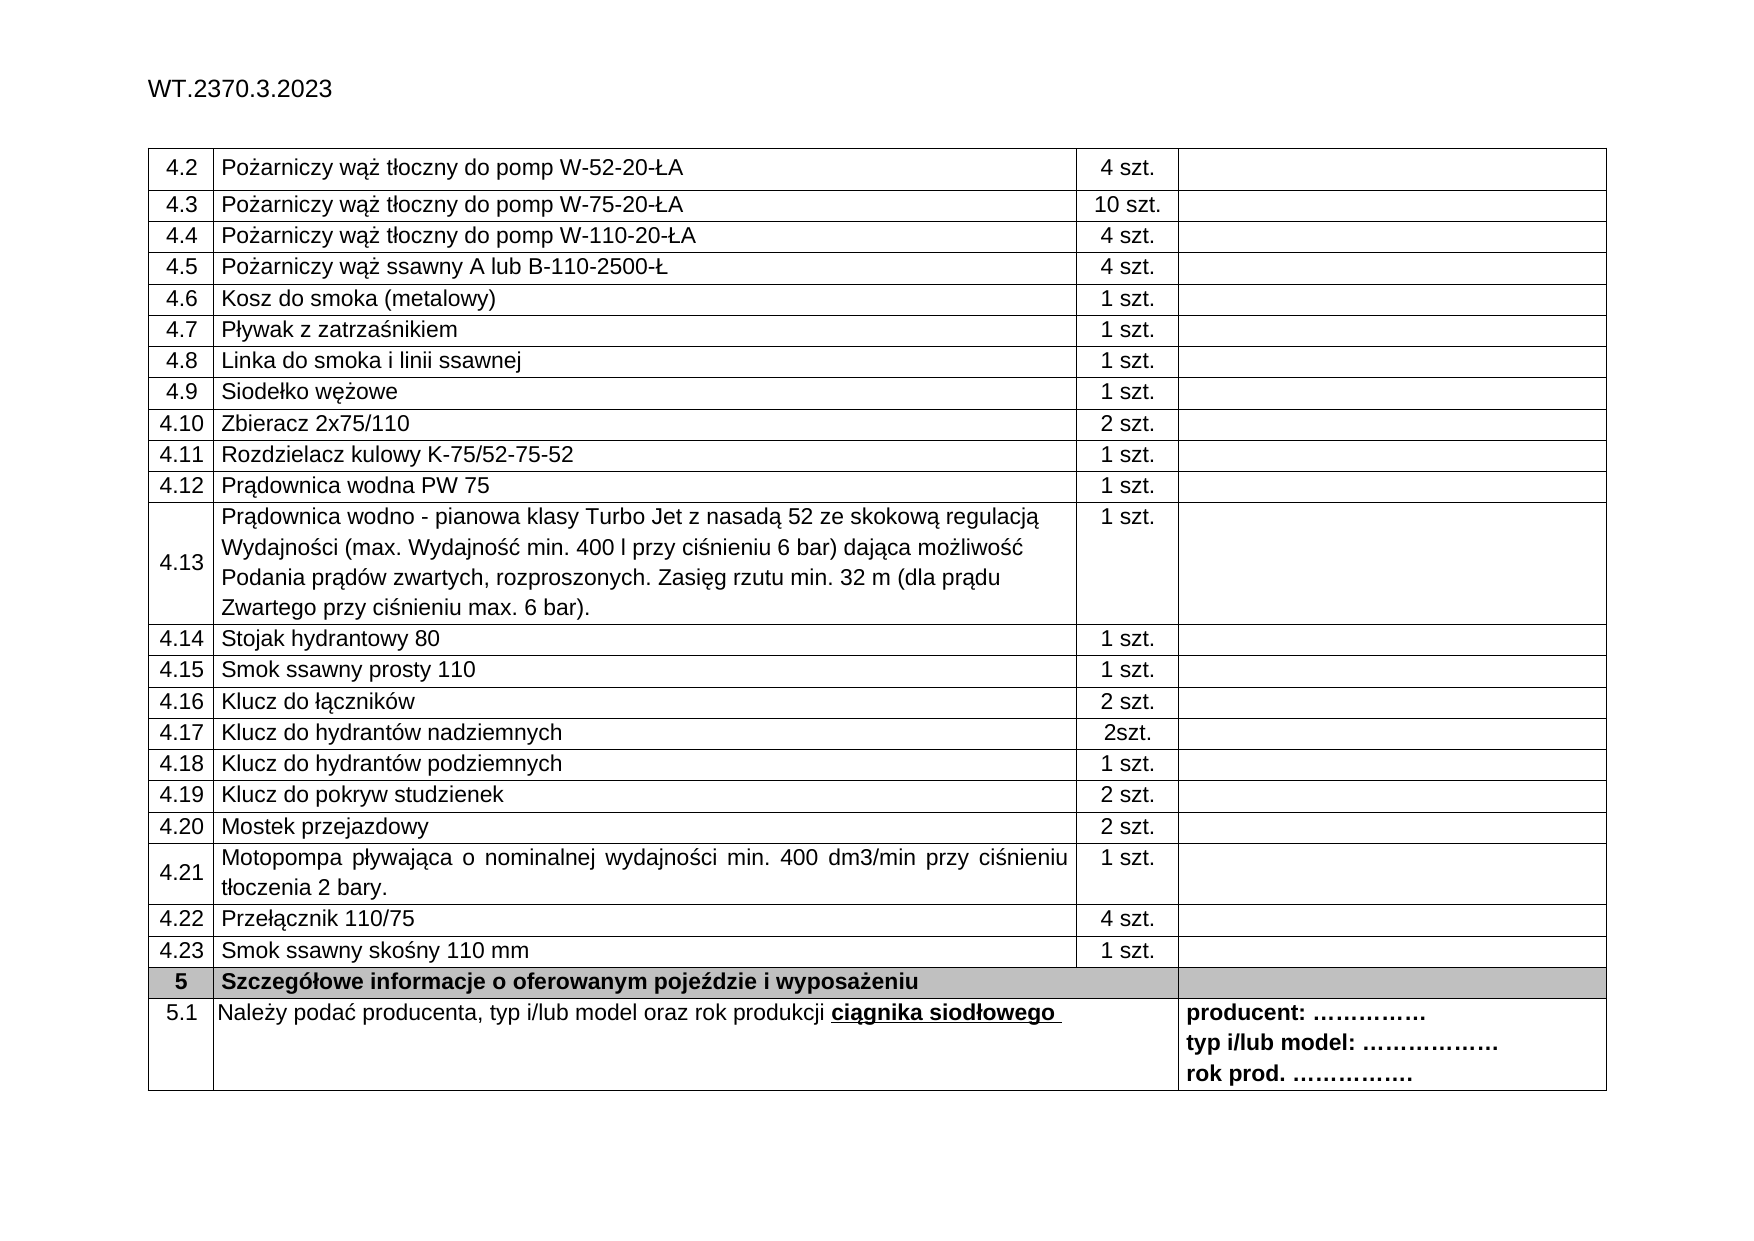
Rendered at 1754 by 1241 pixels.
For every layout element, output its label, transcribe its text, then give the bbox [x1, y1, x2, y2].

table_cell [1179, 316, 1606, 346]
table_cell 4.4 [149, 222, 213, 252]
table_cell [1179, 347, 1606, 377]
table_cell [1179, 285, 1606, 315]
table_cell [1179, 750, 1606, 780]
table_cell 4.10 [149, 410, 213, 440]
table_cell [1179, 410, 1606, 440]
table_cell 4.21 [149, 844, 213, 904]
table_cell 4 szt. [1077, 222, 1178, 252]
table_cell 4.18 [149, 750, 213, 780]
table_cell [1179, 253, 1606, 283]
table_cell producent: …………… typ i/lub model: ……………… rok prod. ……………. [1179, 999, 1606, 1090]
table_cell 1 szt. [1077, 625, 1178, 655]
table_cell 4.2 [149, 149, 213, 190]
table_cell [1179, 905, 1606, 936]
table_cell Pływak z zatrzaśnikiem [214, 316, 1076, 346]
table_cell Kosz do smoka (metalowy) [214, 285, 1076, 315]
table_cell [1179, 844, 1606, 904]
table_cell Pożarniczy wąż tłoczny do pomp W-75-20-ŁA [214, 191, 1076, 221]
table_cell 4.23 [149, 937, 213, 967]
table_cell 4.5 [149, 253, 213, 283]
table_cell Klucz do łączników [214, 688, 1076, 718]
table_cell [1179, 503, 1606, 624]
table_cell [1179, 719, 1606, 749]
table_cell Stojak hydrantowy 80 [214, 625, 1076, 655]
table_cell [1179, 378, 1606, 408]
table_cell 5.1 [149, 999, 213, 1090]
table_cell 1 szt. [1077, 316, 1178, 346]
table_cell 2 szt. [1077, 410, 1178, 440]
table_cell 4 szt. [1077, 253, 1178, 283]
table_cell Klucz do pokryw studzienek [214, 781, 1076, 812]
table_cell 4.13 [149, 503, 213, 624]
table_cell 4.19 [149, 781, 213, 812]
table_cell 2 szt. [1077, 688, 1178, 718]
table_cell 4.9 [149, 378, 213, 408]
table_cell 4.8 [149, 347, 213, 377]
table_cell 10 szt. [1077, 191, 1178, 221]
table_cell Szczegółowe informacje o oferowanym pojeździe i wyposażeniu [214, 968, 1178, 998]
table_cell Smok ssawny skośny 110 mm [214, 937, 1076, 967]
table_cell 4.16 [149, 688, 213, 718]
table_cell [1179, 625, 1606, 655]
table_cell Linka do smoka i linii ssawnej [214, 347, 1076, 377]
table_cell 1 szt. [1077, 347, 1178, 377]
table_cell 4.3 [149, 191, 213, 221]
table_cell 1 szt. [1077, 656, 1178, 687]
table_cell 4.11 [149, 441, 213, 471]
table_cell 1 szt. [1077, 441, 1178, 471]
table_cell [1179, 813, 1606, 843]
table_cell 4.6 [149, 285, 213, 315]
table_cell Przełącznik 110/75 [214, 905, 1076, 936]
table_cell [1179, 937, 1606, 967]
table_cell Rozdzielacz kulowy K-75/52-75-52 [214, 441, 1076, 471]
table_cell 1 szt. [1077, 937, 1178, 967]
table_cell 1 szt. [1077, 378, 1178, 408]
table_cell [1179, 472, 1606, 502]
table_cell 2szt. [1077, 719, 1178, 749]
table_cell 1 szt. [1077, 750, 1178, 780]
table_cell 2 szt. [1077, 813, 1178, 843]
table_cell 2 szt. [1077, 781, 1178, 812]
table_cell Prądownica wodno - pianowa klasy Turbo Jet z nasadą 52 ze skokową regulacją Wydajności (max. Wydajność min. 400 l przy ciśnieniu 6 bar) dająca możliwość Podania prądów zwartych, rozproszonych. Zasięg rzutu min. 32 m (dla prądu Zwartego przy ciśnieniu max. 6 bar). [214, 503, 1076, 624]
table_cell Klucz do hydrantów podziemnych [214, 750, 1076, 780]
table_cell 4 szt. [1077, 905, 1178, 936]
table_cell Pożarniczy wąż tłoczny do pomp W-52-20-ŁA [214, 149, 1076, 190]
table_cell 1 szt. [1077, 472, 1178, 502]
table_cell 4.7 [149, 316, 213, 346]
table_cell 4.20 [149, 813, 213, 843]
table_cell [1179, 222, 1606, 252]
table_cell [1179, 688, 1606, 718]
table_cell [1179, 781, 1606, 812]
table_cell 4.12 [149, 472, 213, 502]
table_cell [1179, 441, 1606, 471]
table_cell 4.17 [149, 719, 213, 749]
table_cell Zbieracz 2x75/110 [214, 410, 1076, 440]
table_cell 4.15 [149, 656, 213, 687]
table_cell 4 szt. [1077, 149, 1178, 190]
table_cell [1179, 191, 1606, 221]
table_cell [1179, 968, 1606, 998]
table_cell Mostek przejazdowy [214, 813, 1076, 843]
table_cell Klucz do hydrantów nadziemnych [214, 719, 1076, 749]
table_cell [1179, 149, 1606, 190]
table_cell Motopompa pływająca o nominalnej wydajności min. 400 dm3/min przy ciśnieniu tłoczenia 2 bary. [214, 844, 1076, 904]
table_cell Należy podać producenta, typ i/lub model oraz rok produkcji ciągnika siodłowego [214, 999, 1178, 1090]
table_cell 5 [149, 968, 213, 998]
table_cell Pożarniczy wąż tłoczny do pomp W-110-20-ŁA [214, 222, 1076, 252]
table_cell Siodełko wężowe [214, 378, 1076, 408]
table_cell Pożarniczy wąż ssawny A lub B-110-2500-Ł [214, 253, 1076, 283]
table_cell [1179, 656, 1606, 687]
table_cell Prądownica wodna PW 75 [214, 472, 1076, 502]
table_cell Smok ssawny prosty 110 [214, 656, 1076, 687]
table_cell 4.14 [149, 625, 213, 655]
table_cell 1 szt. [1077, 285, 1178, 315]
table_cell 1 szt. [1077, 503, 1178, 624]
table_cell 1 szt. [1077, 844, 1178, 904]
table_cell 4.22 [149, 905, 213, 936]
